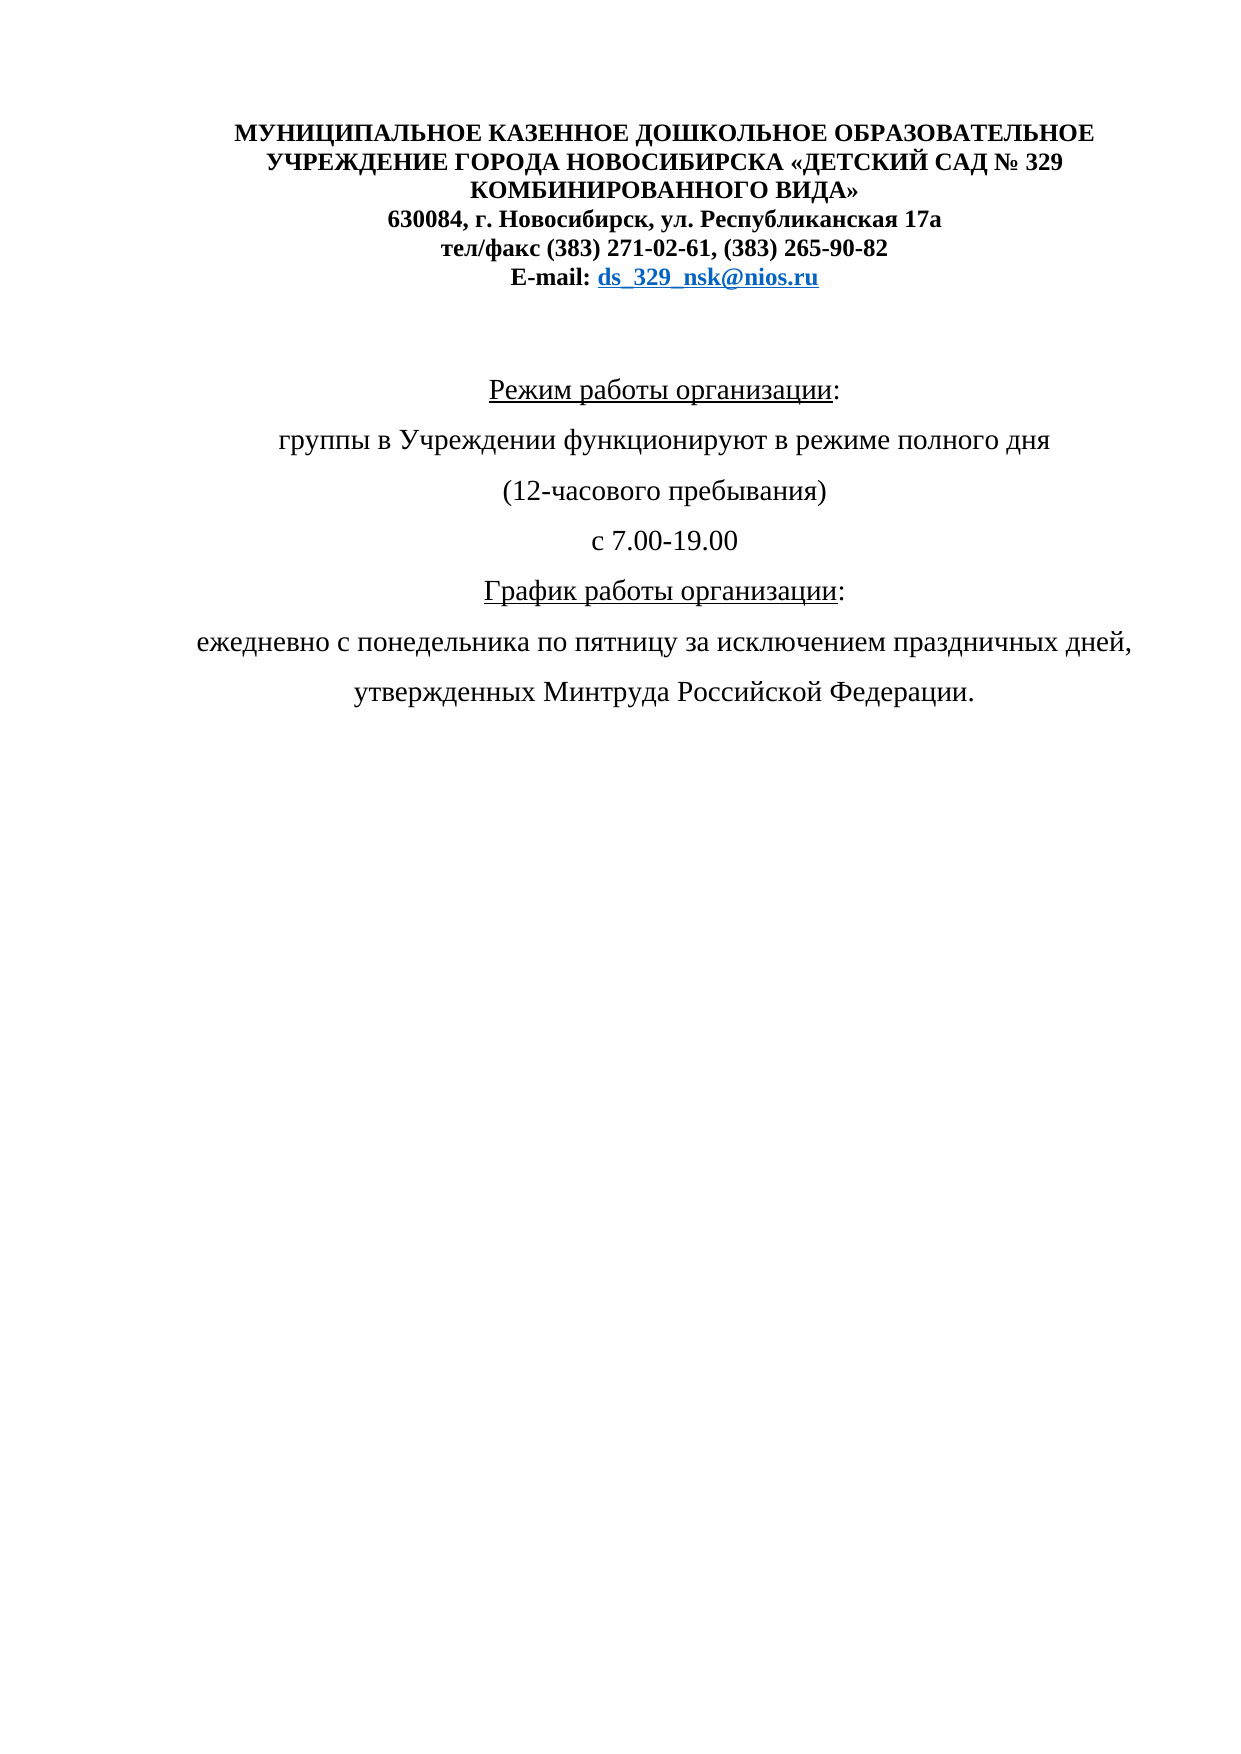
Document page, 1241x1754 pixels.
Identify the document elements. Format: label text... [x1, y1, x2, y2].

text МУНИЦИПАЛЬНОЕ КАЗЕННОЕ ДОШКОЛЬНОЕ ОБРАЗОВАТЕЛЬНОЕ УЧРЕЖДЕНИЕ ГОРОДА НОВОСИБИРСКА «ДЕТСКИЙ САД № 329 КОМБИНИРОВАННОГО ВИДА» [177, 118, 1152, 204]
text График работы организации: [177, 573, 1152, 607]
text тел/факс (383) 271-02-61, (383) 265-90-82 [177, 233, 1152, 262]
text . Новосибирск, ул. Республиканская 17а [177, 204, 1152, 233]
text (12-часового пребывания) [177, 473, 1152, 506]
text E-mail: ds_329_nsk@nios.ru [177, 262, 1152, 291]
text группы в Учреждении функционируют в режиме полного дня [177, 422, 1152, 456]
text с 7.00-19.00 [177, 523, 1152, 557]
text ежедневно с понедельника по пятницу за исключением праздничных дней, утвержденных Минтруда Российской Федерации. [177, 624, 1152, 708]
text Режим работы организации: [177, 372, 1152, 406]
